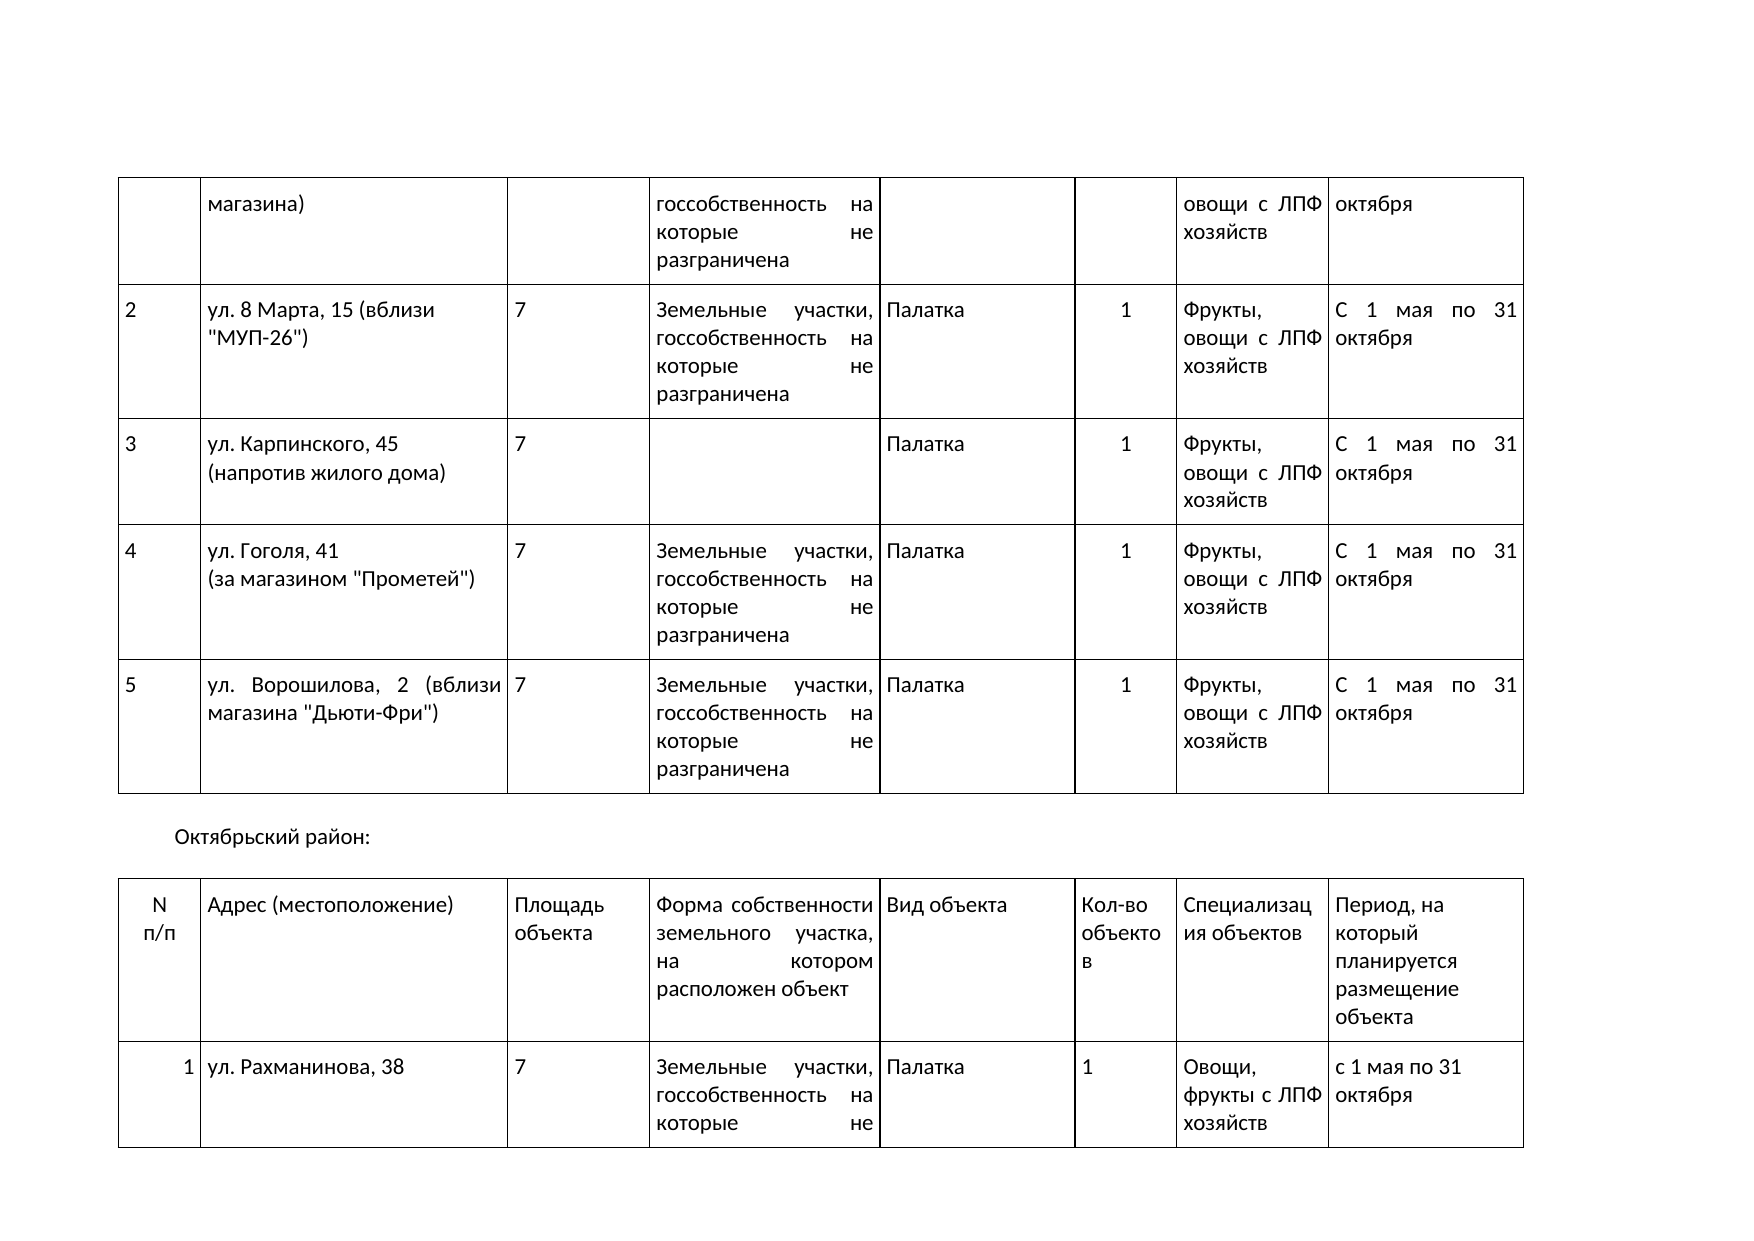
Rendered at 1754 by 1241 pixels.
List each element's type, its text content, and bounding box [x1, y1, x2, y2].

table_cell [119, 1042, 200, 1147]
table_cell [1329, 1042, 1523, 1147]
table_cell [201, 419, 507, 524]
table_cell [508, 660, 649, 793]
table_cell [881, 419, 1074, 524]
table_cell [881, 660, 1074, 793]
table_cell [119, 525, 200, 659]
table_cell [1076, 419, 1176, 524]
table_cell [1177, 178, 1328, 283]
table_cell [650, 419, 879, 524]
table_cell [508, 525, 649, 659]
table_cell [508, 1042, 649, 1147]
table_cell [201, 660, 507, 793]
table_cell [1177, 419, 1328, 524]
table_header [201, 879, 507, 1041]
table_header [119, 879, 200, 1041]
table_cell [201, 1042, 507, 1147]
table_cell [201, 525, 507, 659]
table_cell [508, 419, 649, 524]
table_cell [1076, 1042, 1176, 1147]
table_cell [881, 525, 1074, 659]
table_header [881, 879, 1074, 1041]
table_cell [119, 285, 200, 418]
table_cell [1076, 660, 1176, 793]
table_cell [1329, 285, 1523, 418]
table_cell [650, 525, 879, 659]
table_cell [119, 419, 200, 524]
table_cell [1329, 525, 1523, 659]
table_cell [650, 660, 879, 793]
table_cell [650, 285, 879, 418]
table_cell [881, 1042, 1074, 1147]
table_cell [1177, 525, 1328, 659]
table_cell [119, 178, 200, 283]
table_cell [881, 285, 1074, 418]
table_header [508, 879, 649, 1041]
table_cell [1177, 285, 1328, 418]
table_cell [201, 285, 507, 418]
text Октябрьский район: [118, 822, 1636, 850]
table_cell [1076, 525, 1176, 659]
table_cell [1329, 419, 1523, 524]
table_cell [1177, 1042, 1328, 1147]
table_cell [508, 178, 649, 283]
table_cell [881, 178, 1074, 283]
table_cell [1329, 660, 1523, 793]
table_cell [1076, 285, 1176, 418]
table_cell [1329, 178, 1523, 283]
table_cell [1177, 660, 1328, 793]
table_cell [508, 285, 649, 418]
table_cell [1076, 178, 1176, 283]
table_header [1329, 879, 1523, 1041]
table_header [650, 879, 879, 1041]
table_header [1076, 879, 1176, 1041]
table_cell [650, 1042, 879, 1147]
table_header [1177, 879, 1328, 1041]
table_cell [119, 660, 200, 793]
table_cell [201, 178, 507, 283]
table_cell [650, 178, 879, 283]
